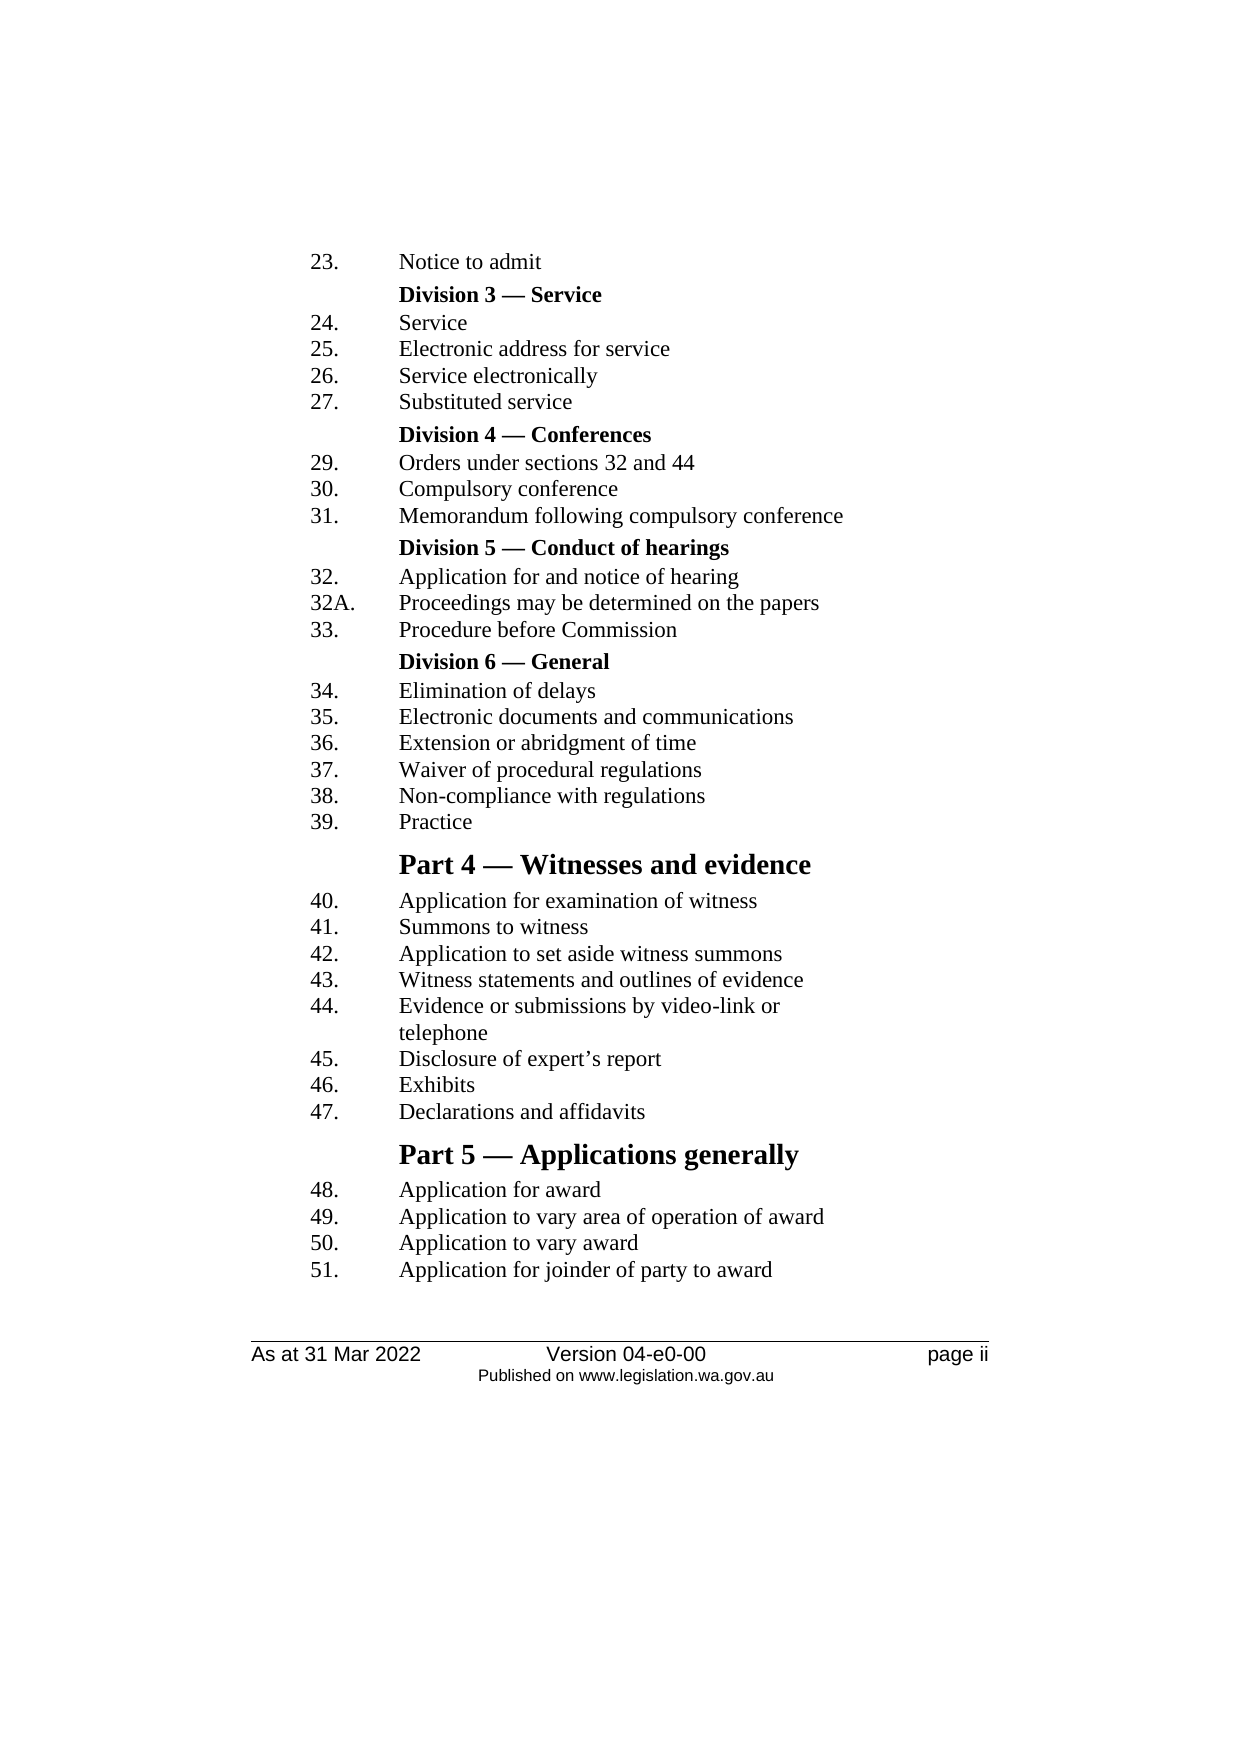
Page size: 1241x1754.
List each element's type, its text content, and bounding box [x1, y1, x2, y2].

text Division 5 — Conduct of hearings [399, 534, 871, 561]
text 29. Orders under sections 32 and 44 22 [310, 449, 871, 476]
text 40. Application for examination of witness 30 [310, 887, 871, 913]
text 32A. Proceedings may be determined on the papers 24 [310, 589, 871, 616]
text Division 4 — Conferences [399, 421, 871, 447]
text 39. Practice 28 [310, 808, 871, 835]
text 31. Memorandum following compulsory conference 23 [310, 502, 871, 528]
text 44. Evidence or submissions by video-link or telephone 34 [310, 992, 871, 1045]
text 30. Compulsory conference 22 [310, 476, 871, 502]
text Division 6 — General [399, 648, 871, 674]
text 42. Application to set aside witness summons 32 [310, 940, 871, 966]
text 37. Waiver of procedural regulations 28 [310, 756, 871, 782]
text 49. Application to vary area of operation of award 39 [310, 1203, 871, 1229]
text 47. Declarations and affidavits 37 [310, 1098, 871, 1124]
text 36. Extension or abridgment of time 27 [310, 729, 871, 756]
text Division 3 — Service [399, 281, 871, 307]
text 23. Notice to admit 18 [310, 248, 871, 274]
text 50. Application to vary award 40 [310, 1229, 871, 1256]
text 26. Service electronically 20 [310, 362, 871, 388]
text 35. Electronic documents and communications 27 [310, 703, 871, 729]
text 45. Disclosure of expert’s report 35 [310, 1045, 871, 1072]
text 46. Exhibits 37 [310, 1072, 871, 1098]
text 43. Witness statements and outlines of evidence 33 [310, 966, 871, 992]
text 48. Application for award 38 [310, 1177, 871, 1203]
text 38. Non-compliance with regulations 28 [310, 782, 871, 808]
text 41. Summons to witness 31 [310, 913, 871, 940]
text 24. Service 19 [310, 309, 871, 335]
text Part 5 — Applications generally [399, 1137, 871, 1170]
text 33. Procedure before Commission 24 [310, 616, 871, 642]
text 25. Electronic address for service 20 [310, 335, 871, 362]
text 27. Substituted service 21 [310, 388, 871, 414]
text 51. Application for joinder of party to award 41 [310, 1256, 871, 1282]
text 34. Elimination of delays 26 [310, 677, 871, 703]
text 32. Application for and notice of hearing 23 [310, 563, 871, 589]
text Part 4 — Witnesses and evidence [399, 847, 871, 881]
